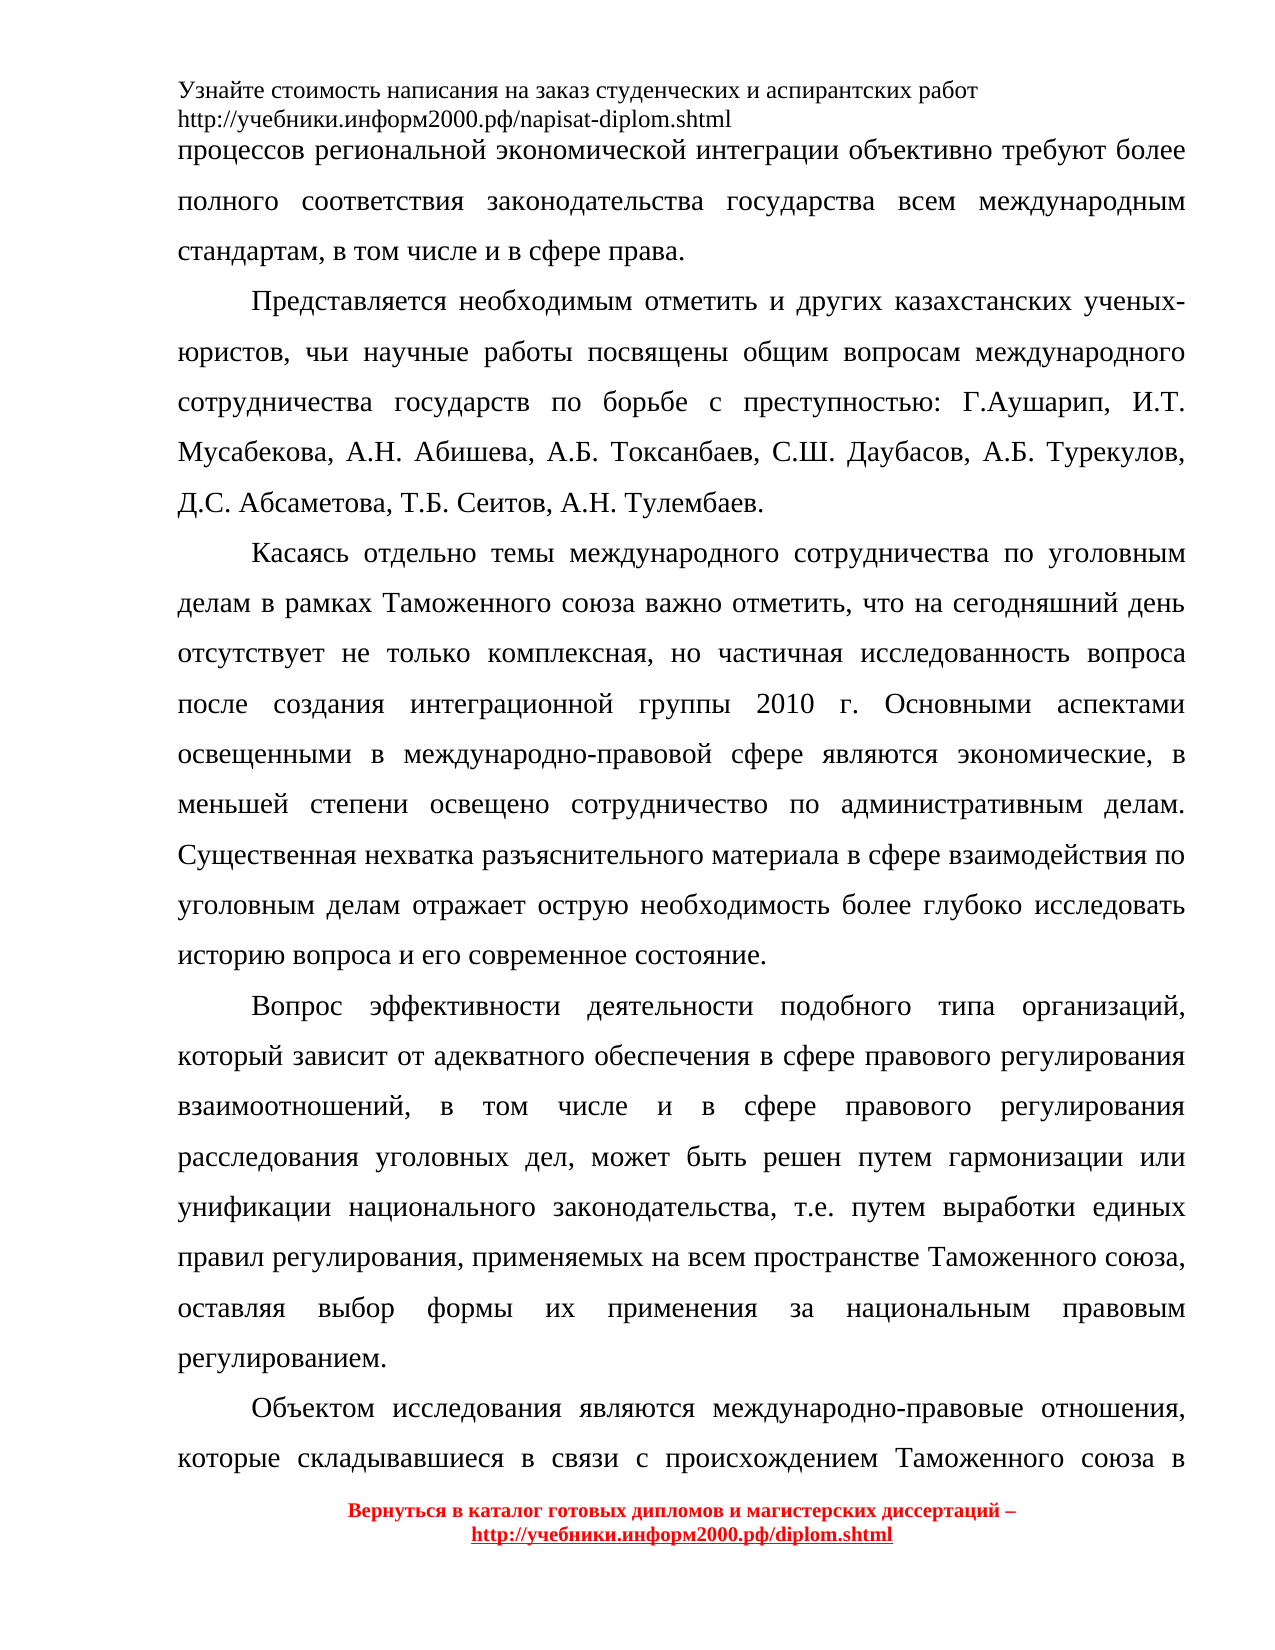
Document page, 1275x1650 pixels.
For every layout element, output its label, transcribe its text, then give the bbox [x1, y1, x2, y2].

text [177, 1390, 1186, 1474]
text Касаясь отдельно темы международного сотрудничества по уголовным делам в рамках Таможенного союза важно отметить, что на сегодняшний день отсутствует не только комплексная, но частичная исследованность вопроса после создания интеграционной группы 2010 г. Основными аспектами освещенными в международно-правовой сфере являются экономические, в меньшей степени освещено сотрудничество по административным делам. Существенная нехватка разъяснительного материала в сфере взаимодействия по уголовным делам отражает острую необходимость более глубоко исследовать историю вопроса и его современное состояние. [177, 535, 1186, 971]
text Представляется необходимым отметить и других казахстанских ученых-юристов, чьи научные работы посвящены общим вопросам международного сотрудничества государств по борьбе с преступностью: Г.Аушарип, И.Т. Мусабекова, А.Н. Абишева, А.Б. Токсанбаев, С.Ш. Даубасов, А.Б. Турекулов, Д.С. Абсаметова, Т.Б. Сеитов, А.Н. Тулембаев. [177, 283, 1186, 518]
text Вопрос эффективности деятельности подобного типа организаций, который зависит от адекватного обеспечения в сфере правового регулирования взаимоотношений, в том числе и в сфере правового регулирования расследования уголовных дел, может быть решен путем гармонизации или унификации национального законодательства, т.е. путем выработки единых правил регулирования, применяемых на всем пространстве Таможенного союза, оставляя выбор формы их применения за национальным правовым регулированием. [177, 988, 1186, 1373]
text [177, 132, 1186, 267]
